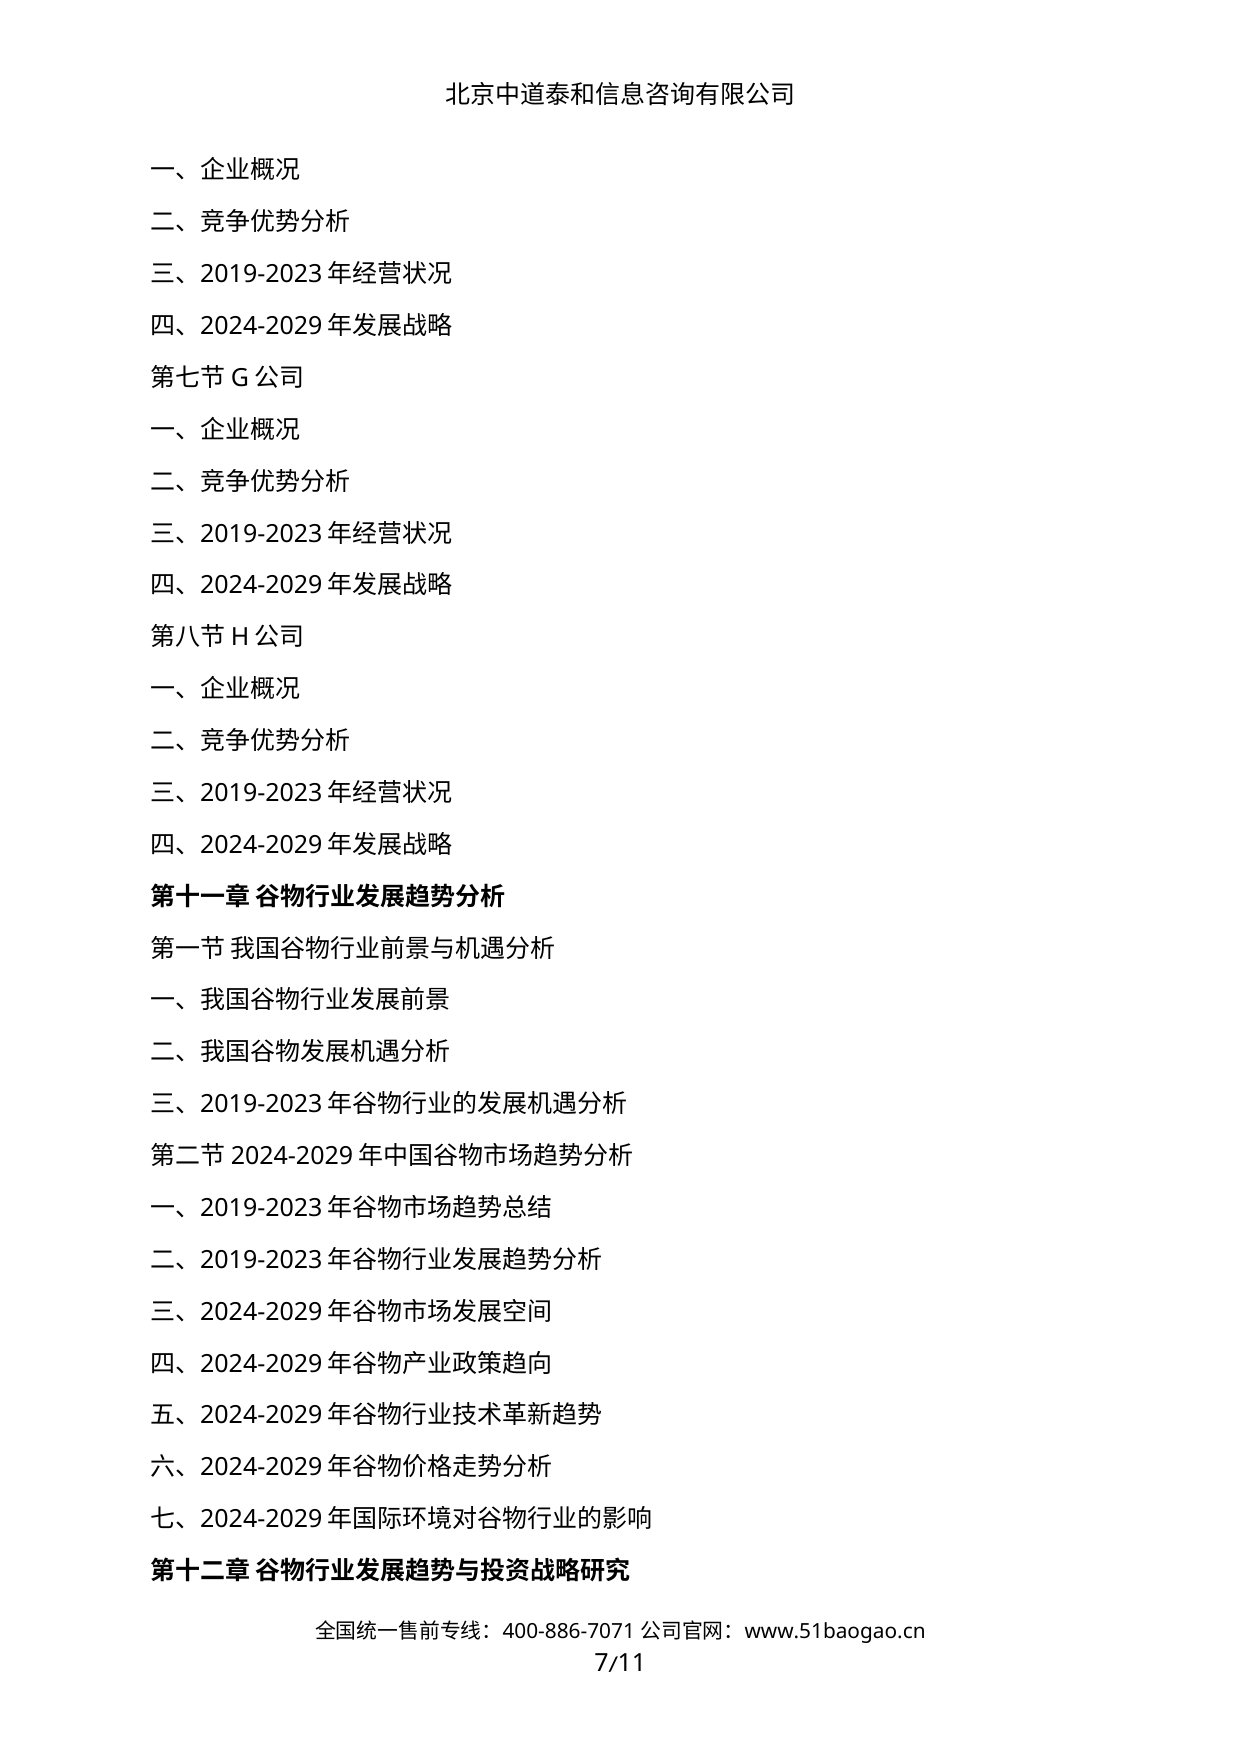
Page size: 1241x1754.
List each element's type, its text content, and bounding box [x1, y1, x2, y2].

text 第八节 H公司 [150, 617, 1090, 653]
text 一、2019-2023年谷物市场趋势总结 [150, 1187, 1090, 1224]
text 一、我国谷物行业发展前景 [150, 980, 1090, 1016]
text 四、2024-2029年发展战略 [150, 565, 1090, 601]
text 二、竞争优势分析 [150, 202, 1090, 238]
text 三、2019-2023年经营状况 [150, 513, 1090, 549]
text 三、2019-2023年经营状况 [150, 772, 1090, 809]
text 二、2019-2023年谷物行业发展趋势分析 [150, 1239, 1090, 1276]
text 第十二章 谷物行业发展趋势与投资战略研究 [150, 1551, 1090, 1587]
text 七、2024-2029年国际环境对谷物行业的影响 [150, 1499, 1090, 1535]
text 四、2024-2029年发展战略 [150, 824, 1090, 861]
text 第七节 G公司 [150, 357, 1090, 394]
text 二、竞争优势分析 [150, 461, 1090, 497]
text 四、2024-2029年发展战略 [150, 306, 1090, 342]
text 第一节 我国谷物行业前景与机遇分析 [150, 928, 1090, 964]
text 三、2024-2029年谷物市场发展空间 [150, 1291, 1090, 1327]
text 二、竞争优势分析 [150, 721, 1090, 757]
text 三、2019-2023年谷物行业的发展机遇分析 [150, 1084, 1090, 1120]
text 二、我国谷物发展机遇分析 [150, 1032, 1090, 1068]
text 第十一章 谷物行业发展趋势分析 [150, 876, 1090, 912]
text 六、2024-2029年谷物价格走势分析 [150, 1447, 1090, 1483]
text 三、2019-2023年经营状况 [150, 254, 1090, 290]
text 一、企业概况 [150, 669, 1090, 705]
text 四、2024-2029年谷物产业政策趋向 [150, 1343, 1090, 1379]
text 第二节 2024-2029年中国谷物市场趋势分析 [150, 1136, 1090, 1172]
text 一、企业概况 [150, 150, 1090, 186]
text 五、2024-2029年谷物行业技术革新趋势 [150, 1395, 1090, 1431]
text 一、企业概况 [150, 409, 1090, 446]
